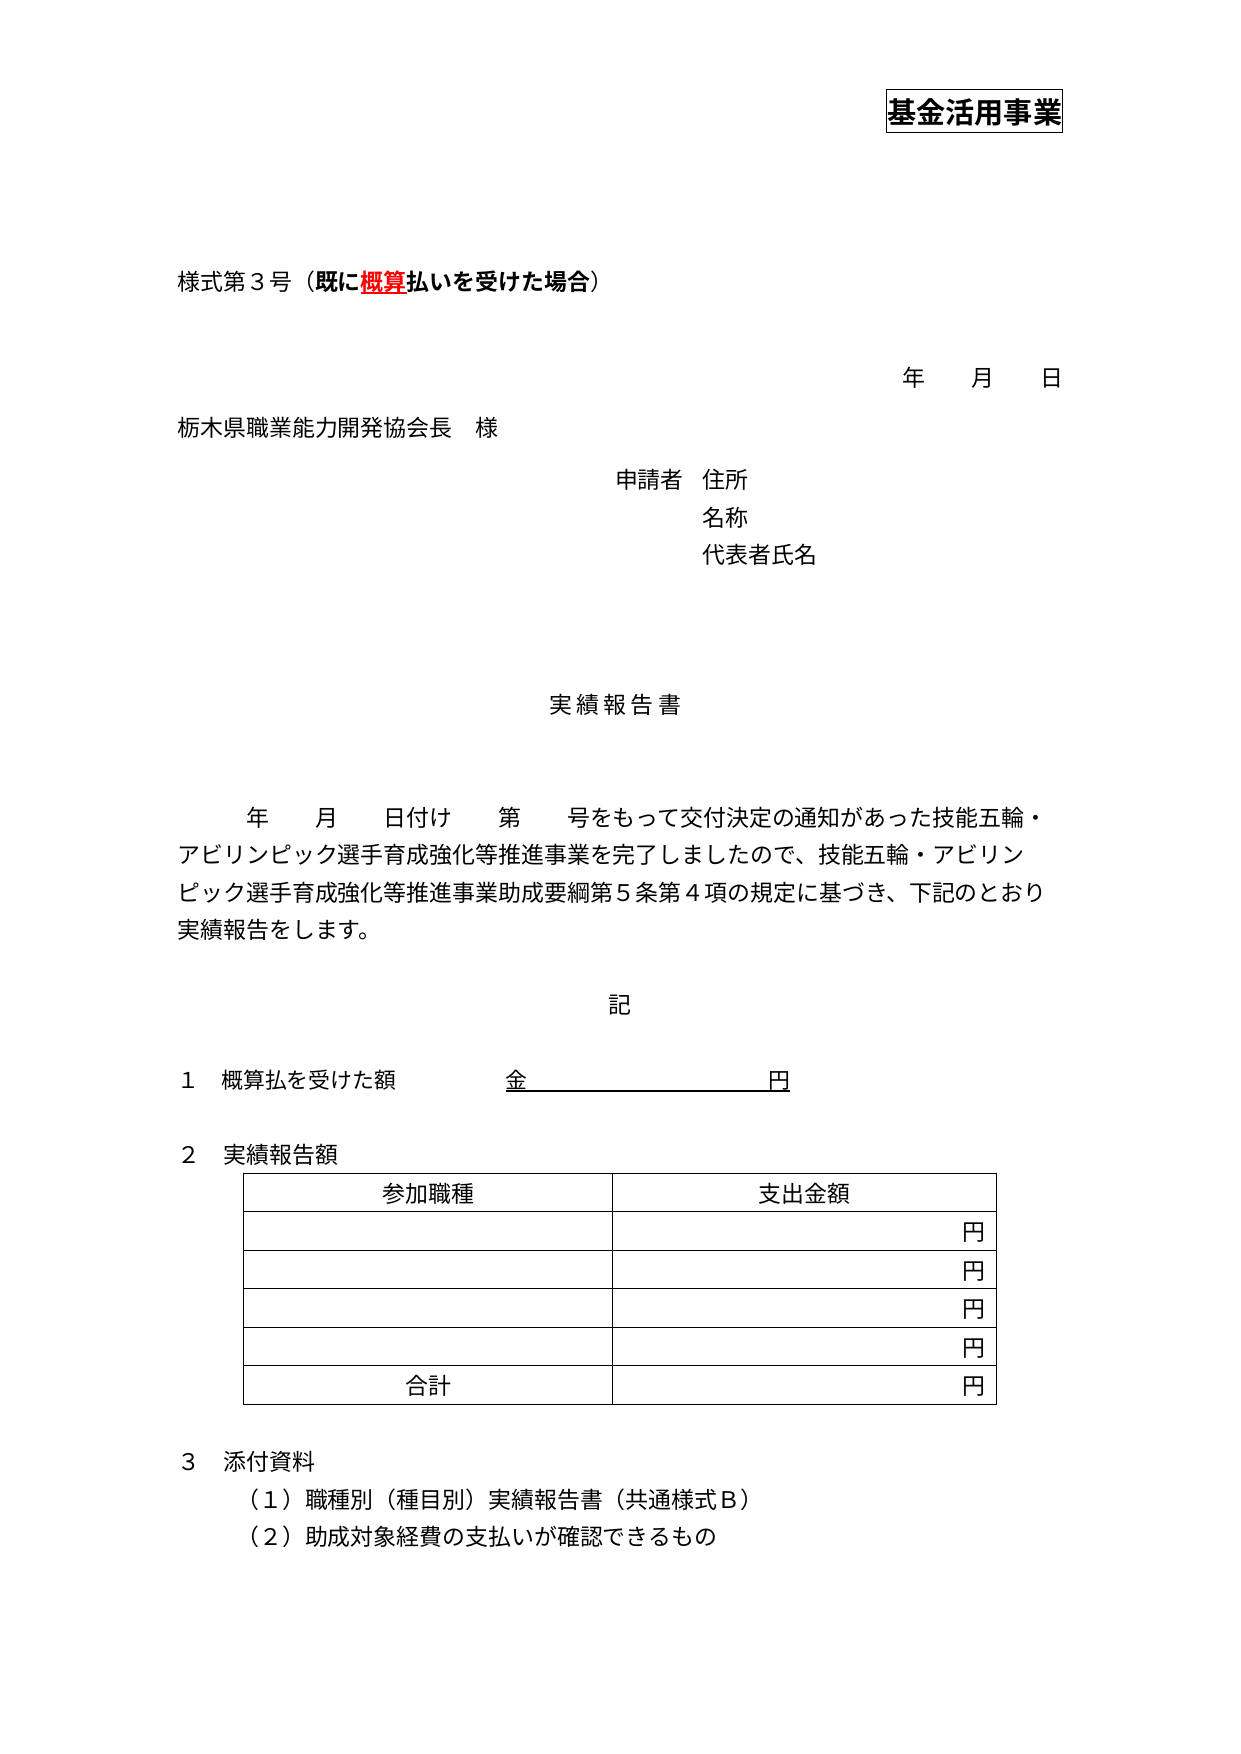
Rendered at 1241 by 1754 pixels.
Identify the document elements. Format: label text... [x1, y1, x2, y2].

text 栃木県職業能力開発協会長 様 [177, 410, 1063, 443]
table_cell 円 [613, 1212, 996, 1249]
text （１）職種別（種目別）実績報告書（共通様式Ｂ） [177, 1480, 1063, 1517]
table_cell [244, 1289, 612, 1327]
table_cell 円 [613, 1251, 996, 1288]
table_cell 円 [613, 1328, 996, 1365]
table_cell 円 [613, 1366, 996, 1404]
table_cell 円 [613, 1289, 996, 1327]
subtitle 記 [177, 985, 1063, 1022]
text ２ 実績報告額 [177, 1135, 1063, 1172]
text １ 概算払を受けた額 金 円 [177, 1060, 1063, 1097]
table_header 支出金額 [613, 1174, 996, 1211]
text 実績報告書 [177, 685, 1053, 722]
text 名称 [177, 497, 1053, 535]
text 代表者氏名 [177, 535, 1053, 572]
table_cell [244, 1251, 612, 1288]
text 申請者 住所 [527, 460, 1053, 497]
table_cell 合計 [244, 1366, 612, 1404]
table_cell [244, 1328, 612, 1365]
text 様式第３号（既に概算払いを受けた場合） [177, 264, 1063, 297]
text 年 月 日付け 第 号をもって交付決定の通知があった技能五輪・アビリンピック選手育成強化等推進事業を完了しましたので、技能五輪・アビリンピック選手育成強化等推進事業助成要綱第５条第４項の規定に基づき、下記のとおり実績報告をします。 [177, 797, 1053, 947]
text 年 月 日 [177, 360, 1063, 393]
table_cell [244, 1212, 612, 1249]
text （２）助成対象経費の支払いが確認できるもの [177, 1517, 1063, 1555]
text ３ 添付資料 [177, 1442, 1063, 1480]
table_header 参加職種 [244, 1174, 612, 1211]
